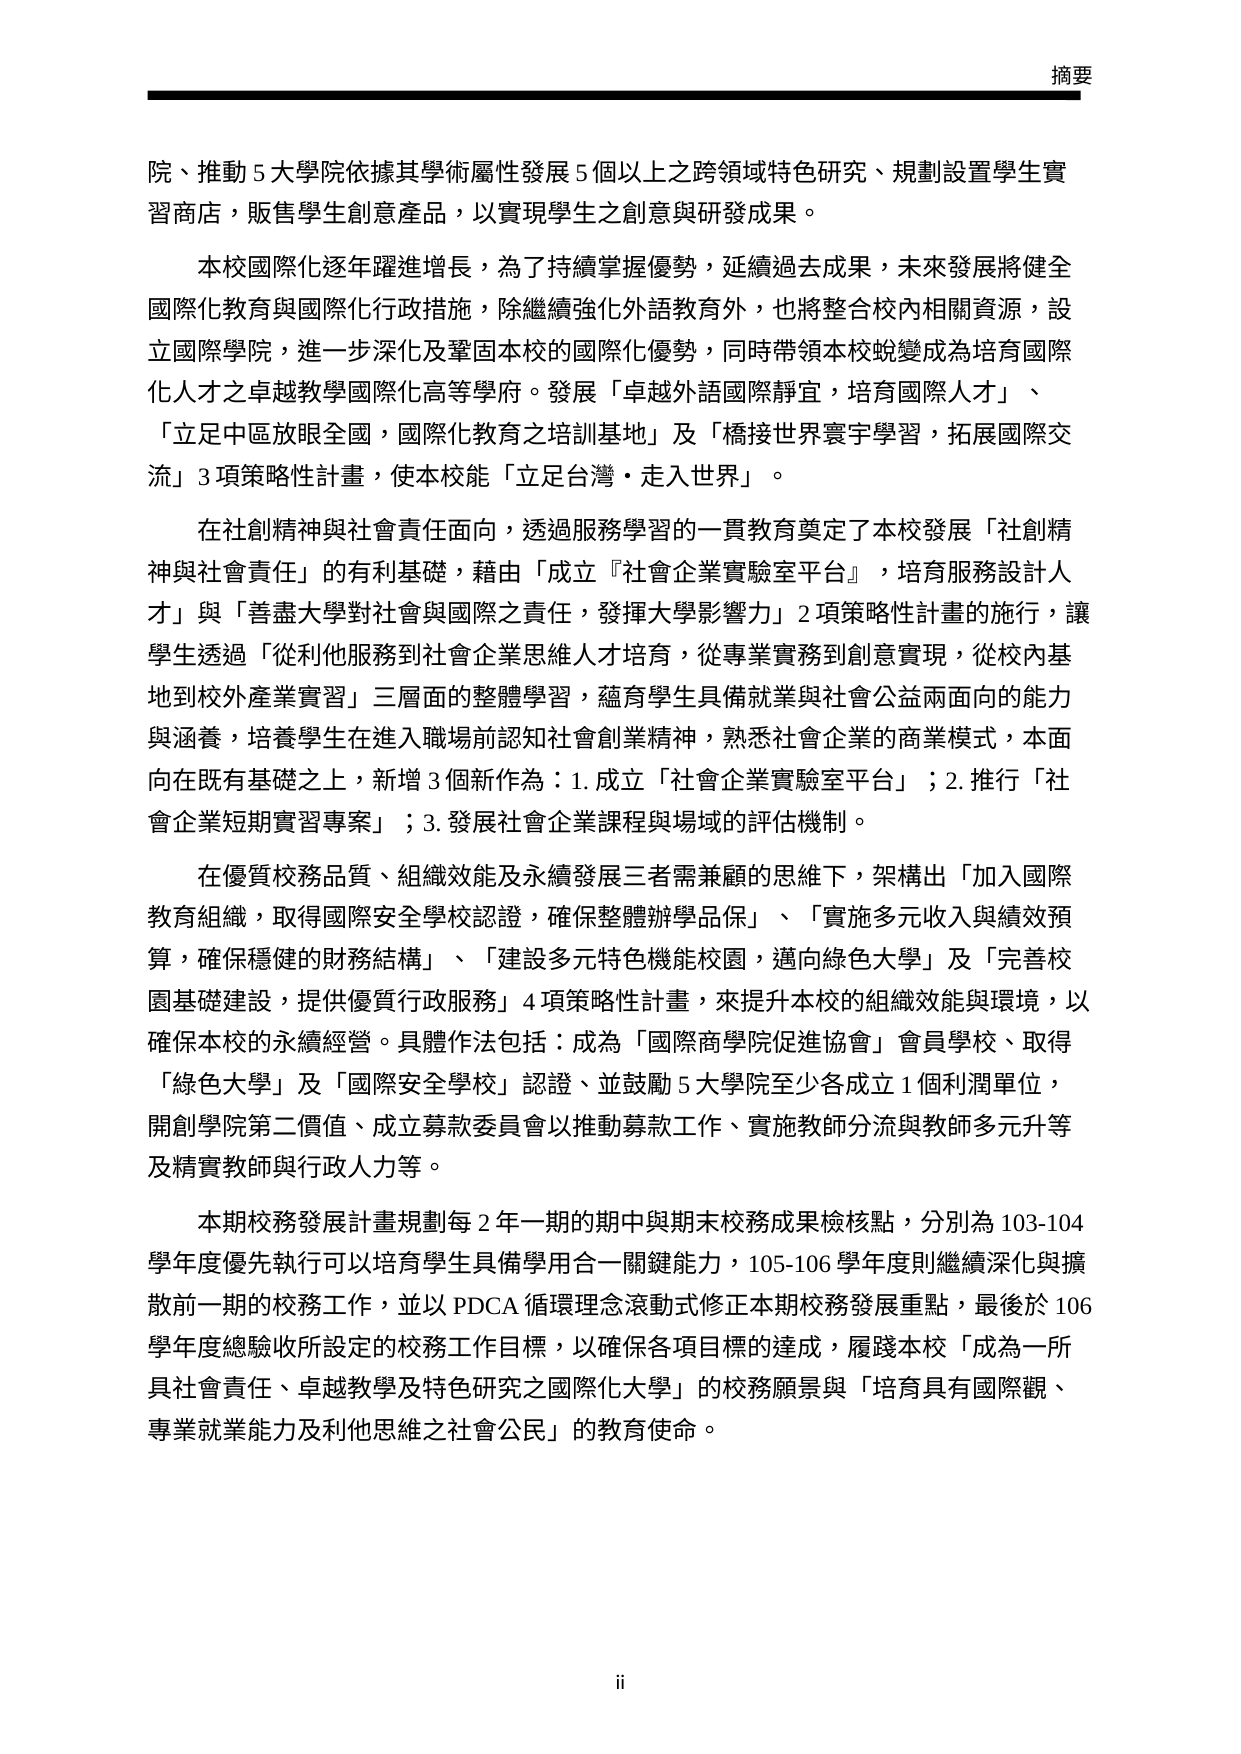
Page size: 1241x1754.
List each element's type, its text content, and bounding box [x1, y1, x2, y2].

text 在社創精神與社會責任面向，透過服務學習的一貫教育奠定了本校發展「社創精神與社會責任」的有利基礎，藉由「成立『社會企業實驗室平台』，培育服務設計人才」與「善盡大學對社會與國際之責任，發揮大學影響力」2項策略性計畫的施行，讓學生透過「從利他服務到社會企業思維人才培育，從專業實務到創意實現，從校內基地到校外產業實習」三層面的整體學習，蘊育學生具備就業與社會公益兩面向的能力與涵養，培養學生在進入職場前認知社會創業精神，熟悉社會企業的商業模式，本面向在既有基礎之上，新增3個新作為：1. 成立「社會企業實驗室平台」；2. 推行「社會企業短期實習專案」；3. 發展社會企業課程與場域的評估機制。 [148, 506, 1092, 839]
text 本期校務發展計畫規劃每2年一期的期中與期末校務成果檢核點，分別為103-104學年度優先執行可以培育學生具備學用合一關鍵能力，105-106學年度則繼續深化與擴散前一期的校務工作，並以PDCA循環理念滾動式修正本期校務發展重點，最後於106學年度總驗收所設定的校務工作目標，以確保各項目標的達成，履踐本校「成為一所具社會責任、卓越教學及特色研究之國際化大學」的校務願景與「培育具有國際觀、專業就業能力及利他思維之社會公民」的教育使命。 [148, 1198, 1092, 1448]
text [148, 148, 1092, 231]
text 本校國際化逐年躍進增長，為了持續掌握優勢，延續過去成果，未來發展將健全國際化教育與國際化行政措施，除繼續強化外語教育外，也將整合校內相關資源，設立國際學院，進一步深化及鞏固本校的國際化優勢，同時帶領本校蛻變成為培育國際化人才之卓越教學國際化高等學府。發展「卓越外語國際靜宜，培育國際人才」、「立足中區放眼全國，國際化教育之培訓基地」及「橋接世界寰宇學習，拓展國際交流」3項策略性計畫，使本校能「立足台灣‧走入世界」。 [148, 243, 1092, 493]
text 在優質校務品質、組織效能及永續發展三者需兼顧的思維下，架構出「加入國際教育組織，取得國際安全學校認證，確保整體辦學品保」、「實施多元收入與績效預算，確保穩健的財務結構」、「建設多元特色機能校園，邁向綠色大學」及「完善校園基礎建設，提供優質行政服務」4項策略性計畫，來提升本校的組織效能與環境，以確保本校的永續經營。具體作法包括：成為「國際商學院促進協會」會員學校、取得「綠色大學」及「國際安全學校」認證、並鼓勵5大學院至少各成立1個利潤單位，開創學院第二價值、成立募款委員會以推動募款工作、實施教師分流與教師多元升等及精實教師與行政人力等。 [148, 852, 1092, 1185]
